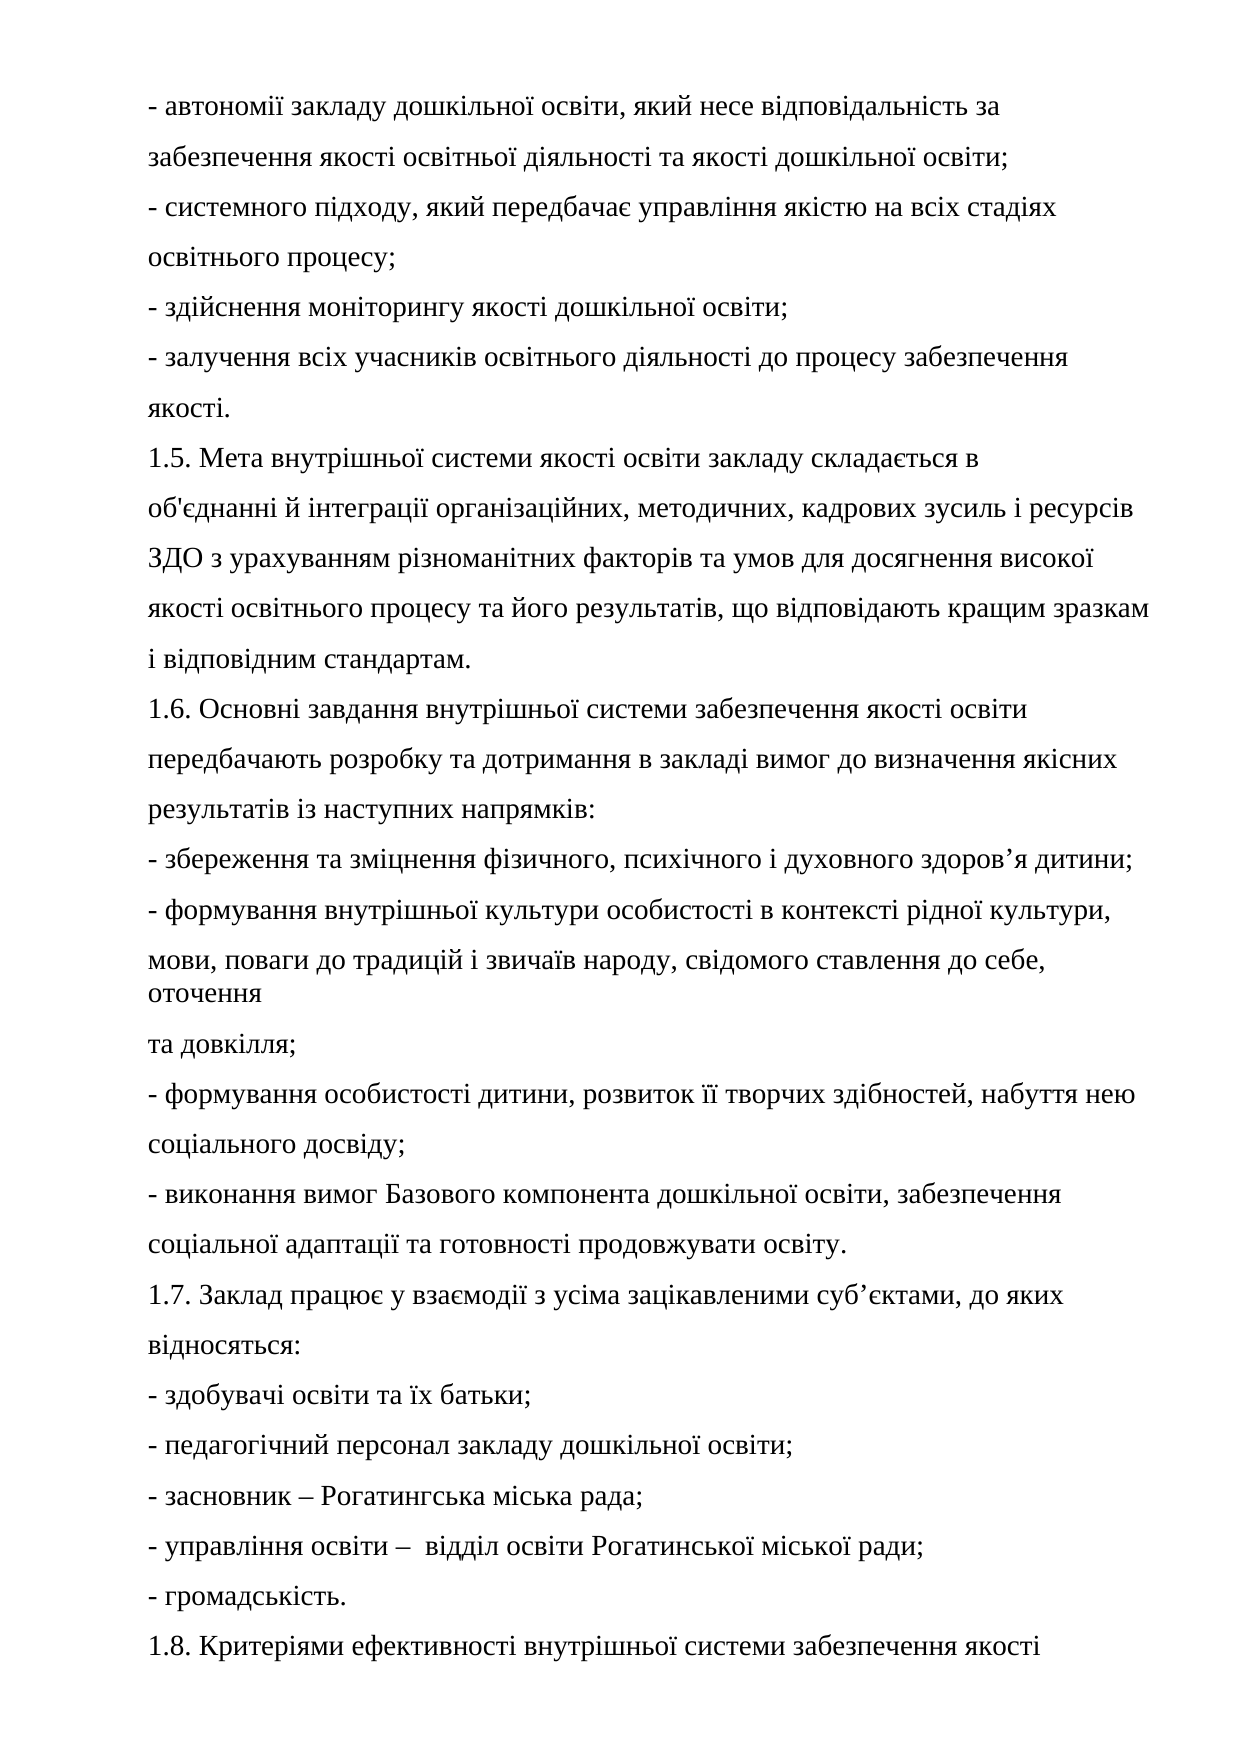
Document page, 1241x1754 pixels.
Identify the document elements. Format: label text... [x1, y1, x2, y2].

text мови, поваги до традицій і звичаїв народу, свідомого ставлення до себе, оточення [148, 942, 1152, 1009]
text і відповідним стандартам. [148, 641, 1152, 674]
text - формування особистості дитини, розвиток її творчих здібностей, набуття нею [148, 1076, 1152, 1109]
text - управління освіти – відділ освіти Рогатинської міської ради; [148, 1528, 1152, 1561]
text соціального досвіду; [148, 1126, 1152, 1160]
text 1.6. Основні завдання внутрішньої системи забезпечення якості освіти [148, 691, 1152, 724]
text 1.7. Заклад працює у взаємодії з усіма зацікавленими суб’єктами, до яких [148, 1277, 1152, 1310]
text - педагогічний персонал закладу дошкільної освіти; [148, 1427, 1152, 1461]
text - системного підходу, який передбачає управління якістю на всіх стадіях [148, 189, 1152, 222]
text - засновник – Рогатингська міська рада; [148, 1478, 1152, 1511]
text - виконання вимог Базового компонента дошкільної освіти, забезпечення [148, 1176, 1152, 1210]
text соціальної адаптації та готовності продовжувати освіту. [148, 1227, 1152, 1260]
text освітнього процесу; [148, 239, 1152, 273]
text - автономії закладу дошкільної освіти, який несе відповідальність за [148, 88, 1152, 122]
text - залучення всіх учасників освітнього діяльності до процесу забезпечення [148, 339, 1152, 373]
text відносяться: [148, 1327, 1152, 1361]
text об'єднанні й інтеграції організаційних, методичних, кадрових зусиль і ресурсів [148, 490, 1152, 524]
text передбачають розробку та дотримання в закладі вимог до визначення якісних [148, 741, 1152, 775]
text 1.5. Мета внутрішньої системи якості освіти закладу складається в [148, 440, 1152, 473]
text результатів із наступних напрямків: [148, 791, 1152, 825]
text - формування внутрішньої культури особистості в контексті рідної культури, [148, 892, 1152, 925]
text якості освітнього процесу та його результатів, що відповідають кращим зразкам [148, 591, 1152, 624]
text - збереження та зміцнення фізичного, психічного і духовного здоров’я дитини; [148, 842, 1152, 875]
text забезпечення якості освітньої діяльності та якості дошкільної освіти; [148, 139, 1152, 172]
text та довкілля; [148, 1026, 1152, 1059]
text - громадськість. [148, 1578, 1152, 1612]
text - здійснення моніторингу якості дошкільної освіти; [148, 289, 1152, 323]
text ЗДО з урахуванням різноманітних факторів та умов для досягнення високої [148, 540, 1152, 574]
text 1.8. Критеріями ефективності внутрішньої системи забезпечення якості [148, 1628, 1152, 1662]
text - здобувачі освіти та їх батьки; [148, 1377, 1152, 1411]
text якості. [148, 390, 1152, 423]
